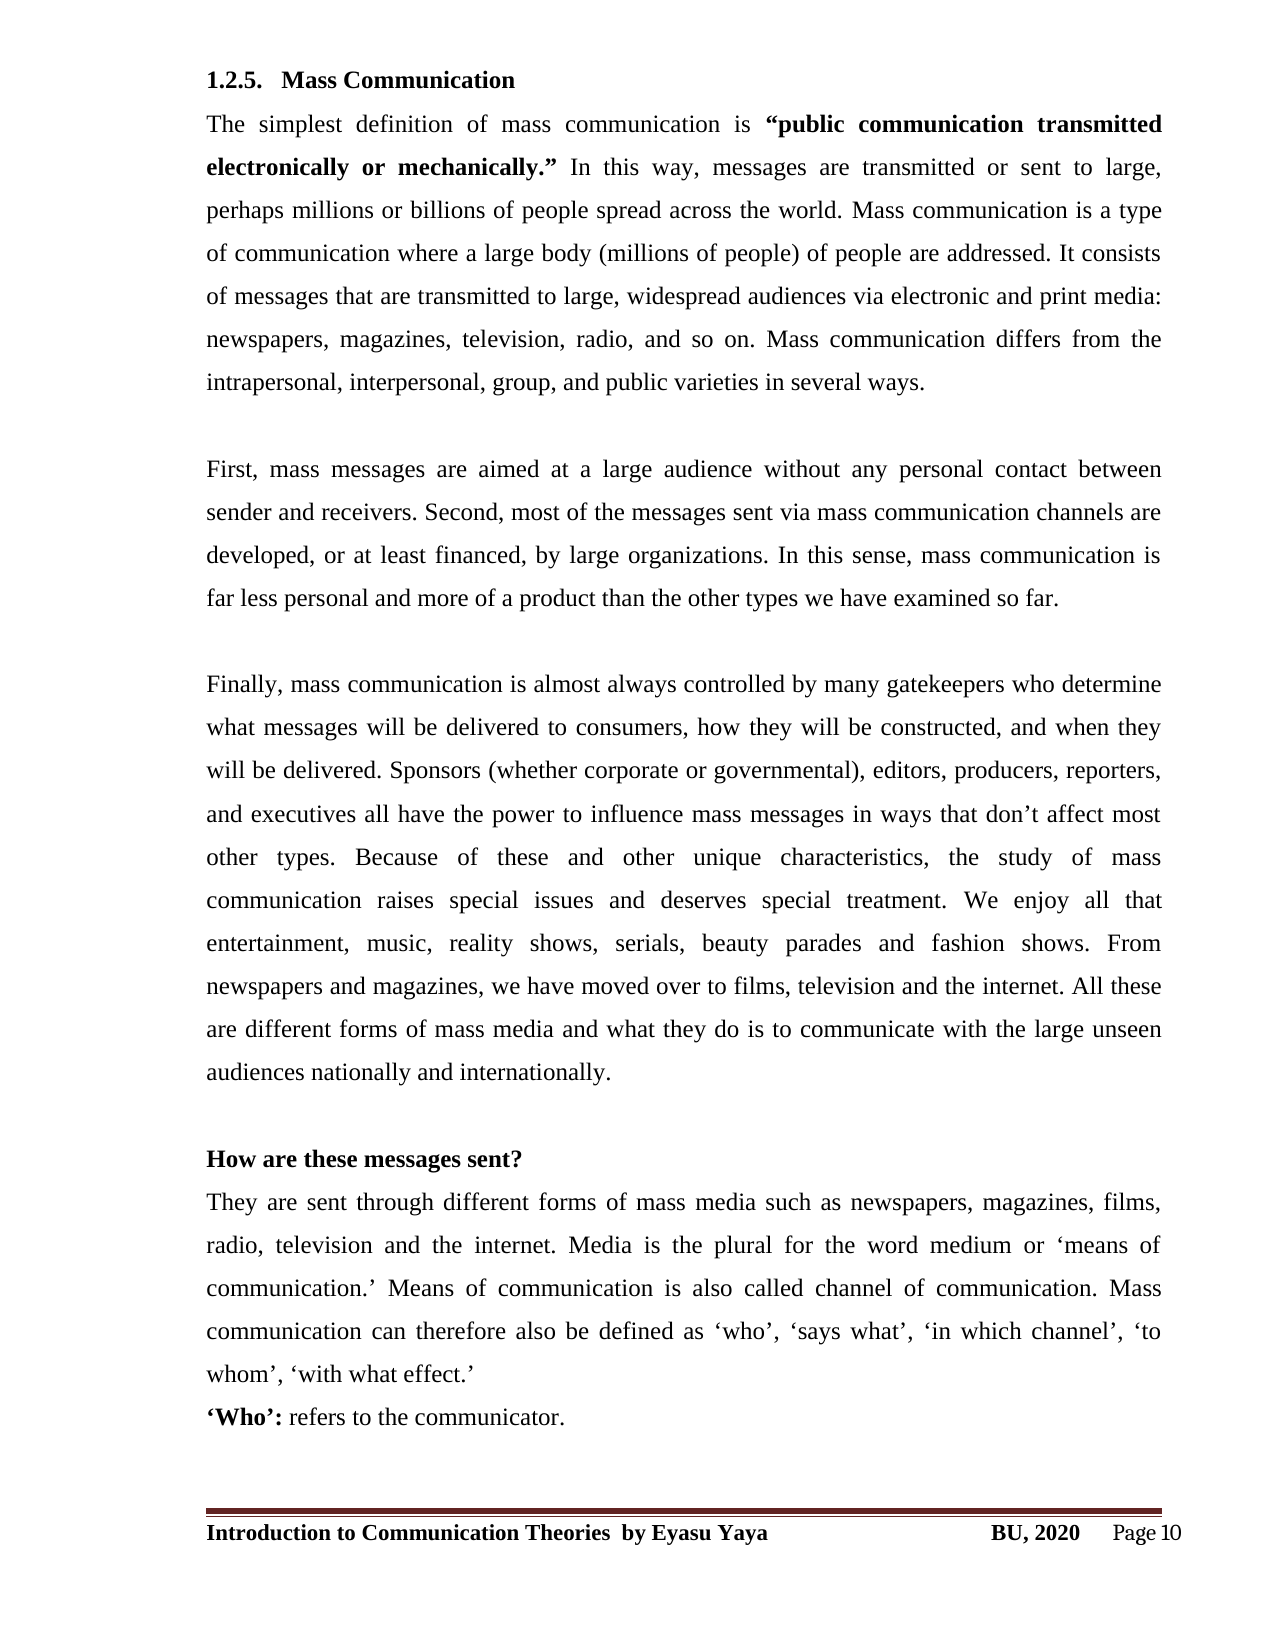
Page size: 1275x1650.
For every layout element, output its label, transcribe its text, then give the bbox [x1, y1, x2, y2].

text ‘Who’: refers to the communicator. [206, 1402, 1162, 1431]
text Finally, mass communication is almost always controlled by many gatekeepers who determine what messages will be delivered to consumers, how they will be constructed, and when they will be delivered. Sponsors (whether corporate or governmental), editors, producers, reporters, and executives all have the power to influence mass messages in ways that don’t affect most other types. Because of these and other unique characteristics, the study of mass communication raises special issues and deserves special treatment. We enjoy all that entertainment, music, reality shows, serials, beauty parades and fashion shows. From newspapers and magazines, we have moved over to films, television and the internet. All these are different forms of mass media and what they do is to communicate with the large unseen audiences nationally and internationally. [206, 669, 1162, 1086]
text How are these messages sent? [206, 1144, 1162, 1172]
text The simplest definition of mass communication is “public communication transmitted electronically or mechanically.” In this way, messages are transmitted or sent to large, perhaps millions or billions of people spread across the world. Mass communication is a type of communication where a large body (millions of people) of people are addressed. It consists of messages that are transmitted to large, widespread audiences via electronic and print media: newspapers, magazines, television, radio, and so on. Mass communication differs from the intrapersonal, interpersonal, group, and public varieties in several ways. [206, 109, 1162, 396]
text First, mass messages are aimed at a large audience without any personal contact between sender and receivers. Second, most of the messages sent via mass communication channels are developed, or at least financed, by large organizations. In this sense, mass communication is far less personal and more of a product than the other types we have examined so far. [206, 454, 1162, 612]
text They are sent through different forms of mass media such as newspapers, magazines, films, radio, television and the internet. Media is the plural for the word medium or ‘means of communication.’ Means of communication is also called channel of communication. Mass communication can therefore also be defined as ‘who’, ‘says what’, ‘in which channel’, ‘to whom’, ‘with what effect.’ [206, 1187, 1162, 1388]
subtitle Mass Communication [206, 66, 1162, 94]
